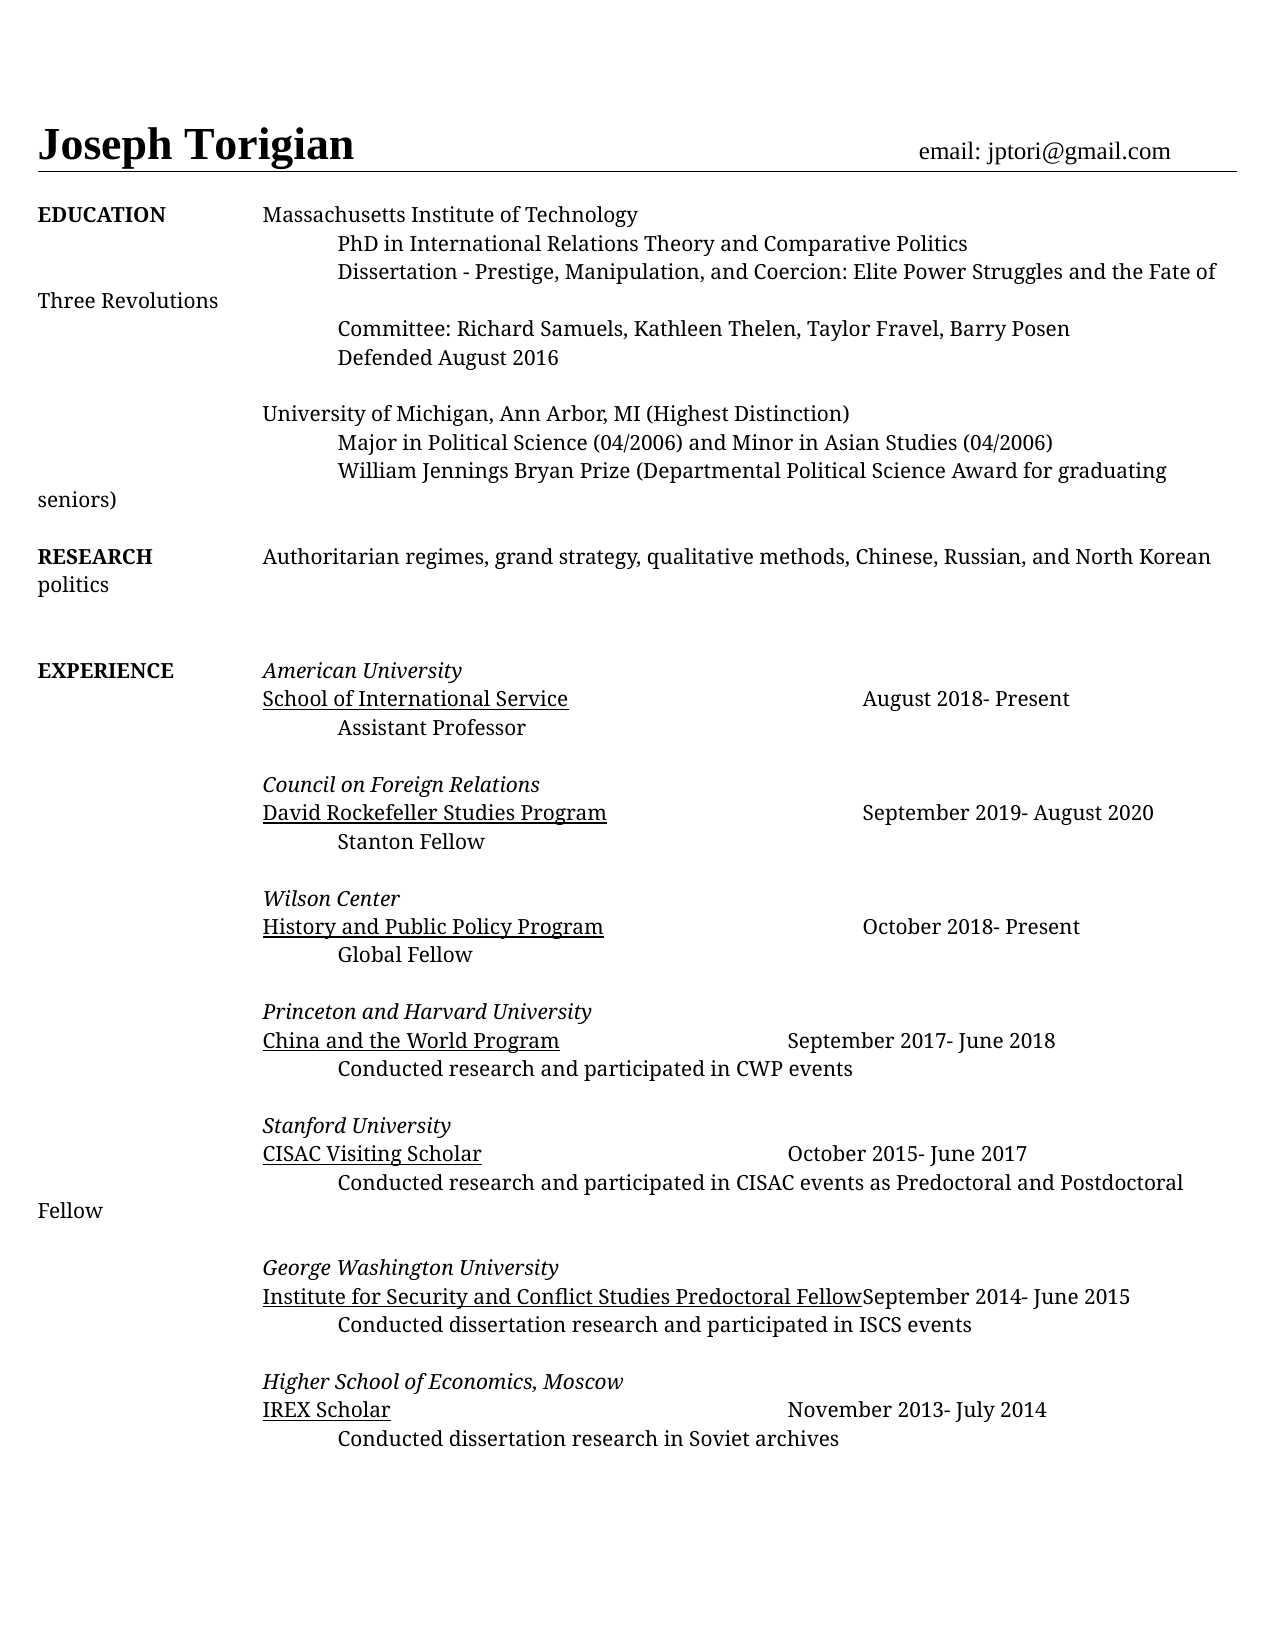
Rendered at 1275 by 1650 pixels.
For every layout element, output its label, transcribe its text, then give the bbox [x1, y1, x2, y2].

text Committee: Richard Samuels, Kathleen Thelen, Taylor Fravel, Barry Posen [37, 314, 1237, 343]
text PhD in International Relations Theory and Comparative Politics [37, 229, 1237, 257]
text Conducted research and participated in CISAC events as Predoctoral and Postdoctoral Fellow [37, 1168, 1237, 1225]
text Stanton Fellow [37, 827, 1237, 855]
text Assistant Professor [37, 713, 1237, 741]
text David Rockefeller Studies Program September 2019- August 2020 [37, 798, 1237, 827]
text Princeton and Harvard University [187, 997, 1237, 1026]
text Higher School of Economics, Moscow [187, 1367, 1237, 1396]
text EXPERIENCE American University [37, 656, 1237, 684]
text CISAC Visiting Scholar October 2015- June 2017 [37, 1139, 1237, 1168]
text School of International Service August 2018- Present [37, 684, 1237, 713]
text Dissertation - Prestige, Manipulation, and Coercion: Elite Power Struggles and the Fate of Three Revolutions [37, 257, 1237, 314]
text Stanford University [187, 1111, 1237, 1139]
text Conducted dissertation research and participated in ISCS events [37, 1310, 1237, 1339]
text RESEARCH Authoritarian regimes, grand strategy, qualitative methods, Chinese, Russian, and North Korean politics [37, 542, 1237, 599]
text Major in Political Science (04/2006) and Minor in Asian Studies (04/2006) [37, 428, 1237, 456]
text George Washington University [187, 1253, 1237, 1282]
text Conducted dissertation research in Soviet archives [37, 1424, 1237, 1452]
text Institute for Security and Conflict Studies Predoctoral Fellow September 2014- June 2015 [37, 1282, 1237, 1310]
text University of , (Highest Distinction) [262, 399, 1237, 428]
text Joseph Torigian email: jptori@gmail.com [37, 116, 1237, 172]
text Global Fellow [37, 941, 1237, 969]
text EDUCATION Massachusetts Institute of Technology [37, 201, 1237, 229]
text Wilson Center [37, 884, 1237, 912]
text History and Public Policy Program October 2018- Present [37, 912, 1237, 941]
text Conducted research and participated in CWP events [37, 1054, 1237, 1083]
text William Jennings Bryan Prize (Departmental Political Science Award for graduating seniors) [37, 456, 1237, 513]
text Council on Foreign Relations [37, 770, 1237, 798]
text China and the World Program September 2017- June 2018 [37, 1026, 1237, 1054]
text Defended August 2016 [37, 343, 1237, 371]
text IREX Scholar November 2013- July 2014 [37, 1396, 1237, 1424]
